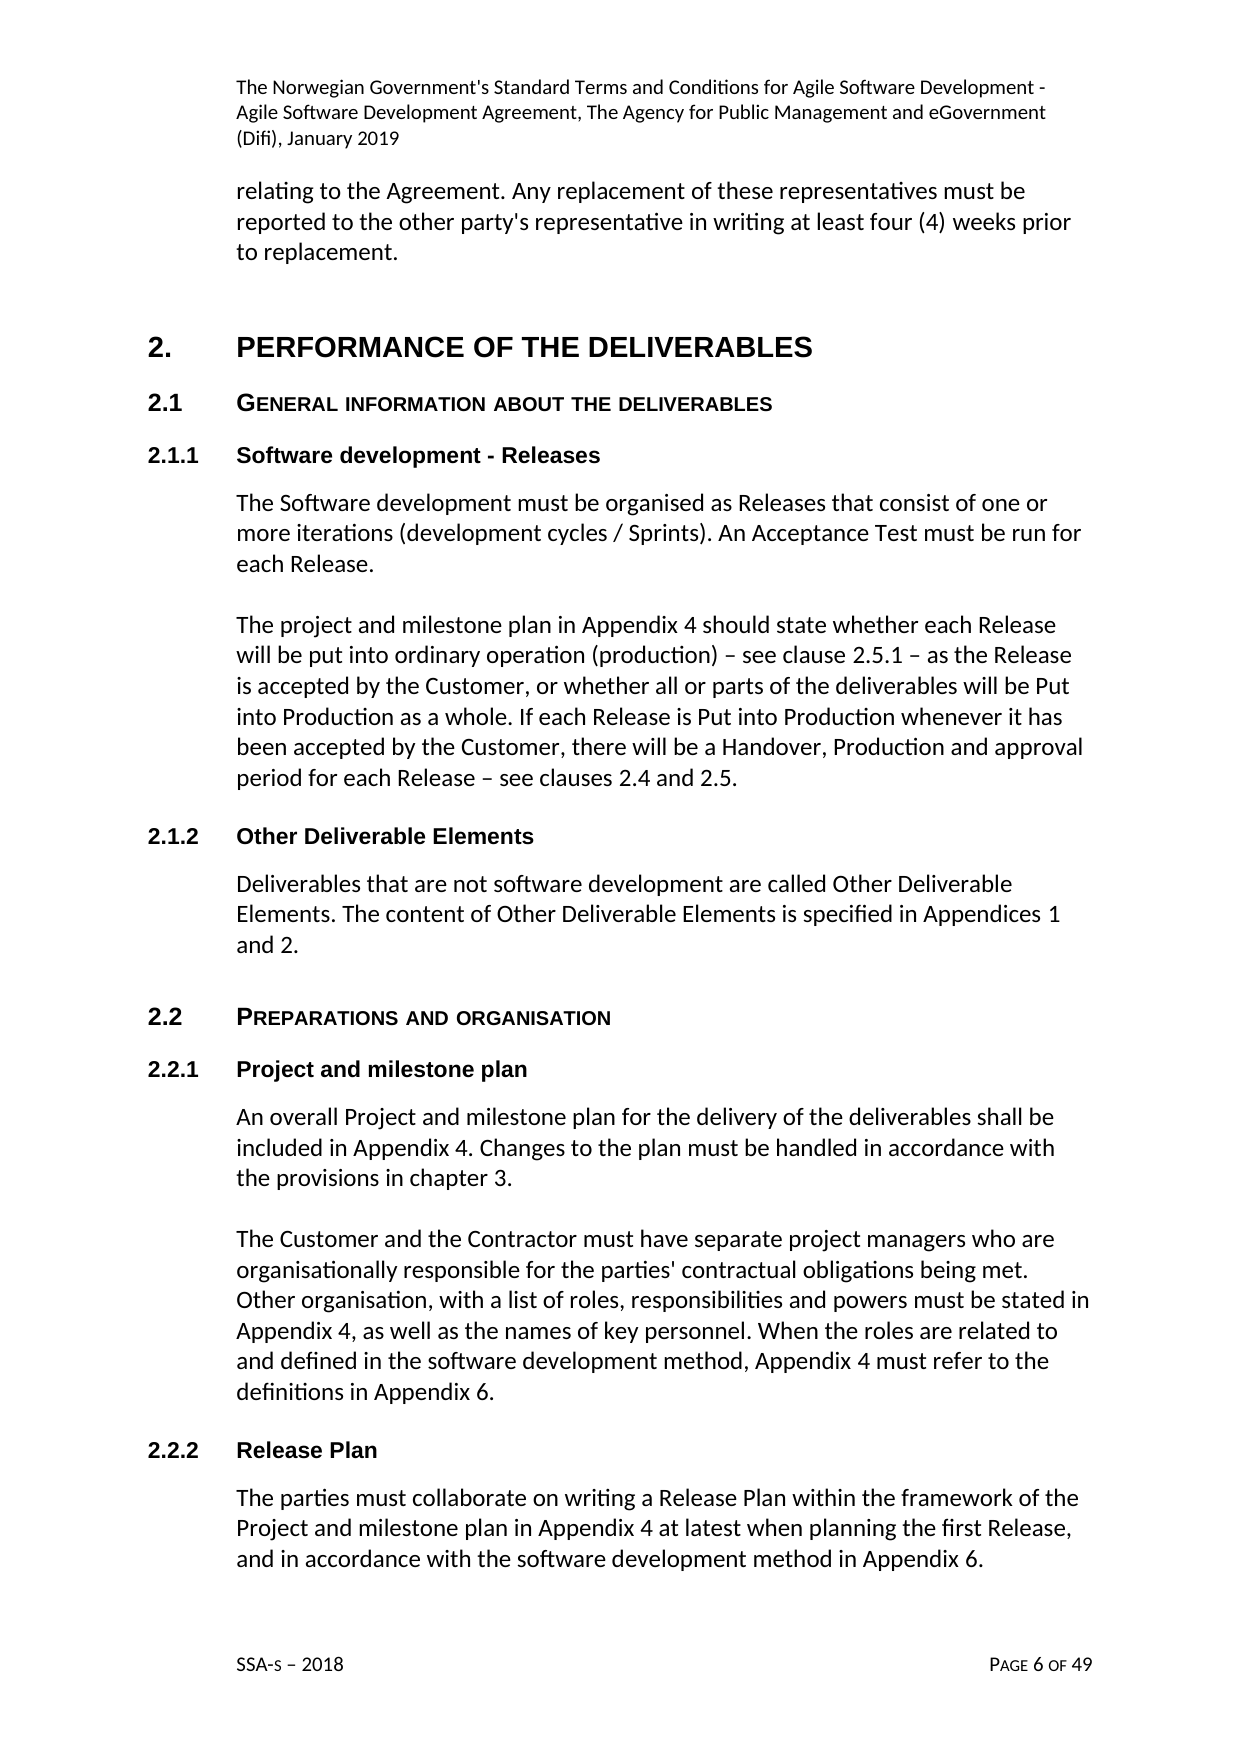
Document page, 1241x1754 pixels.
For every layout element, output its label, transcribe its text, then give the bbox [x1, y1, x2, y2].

subtitle Software development - Releases [148, 442, 1092, 468]
subtitle Project and milestone plan [148, 1056, 1092, 1082]
subtitle Performance of the deliverables [148, 329, 1092, 363]
text The parties must collaborate on writing a Release Plan within the framework of the Project and milestone plan in Appendix 4 at latest when planning the first Release, and in accordance with the software development method in Appendix 6. [236, 1482, 1092, 1574]
subtitle Release Plan [148, 1437, 1092, 1463]
text The project and milestone plan in Appendix 4 should state whether each Release will be put into ordinary operation (production) – see clause 2.5.1 – as the Release is accepted by the Customer, or whether all or parts of the deliverables will be Put into Production as a whole. If each Release is Put into Production whenever it has been accepted by the Customer, there will be a Handover, Production and approval period for each Release – see clauses 2.4 and 2.5. [236, 609, 1092, 792]
subtitle Preparations and organisation [148, 1002, 1092, 1031]
text The Customer and the Contractor must have separate project managers who are organisationally responsible for the parties' contractual obligations being met. Other organisation, with a list of roles, responsibilities and powers must be stated in Appendix 4, as well as the names of key personnel. When the roles are related to and defined in the software development method, Appendix 4 must refer to the definitions in Appendix 6. [236, 1223, 1092, 1406]
subtitle Other Deliverable Elements [148, 823, 1092, 849]
text An overall Project and milestone plan for the delivery of the deliverables shall be included in Appendix 4. Changes to the plan must be handled in accordance with the provisions in chapter 3. [236, 1101, 1092, 1193]
text Deliverables that are not software development are called Other Deliverable Elements. The content of Other Deliverable Elements is specified in Appendices 1 and 2. [236, 868, 1092, 959]
subtitle General information about the deliverables [148, 388, 1092, 417]
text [236, 176, 1092, 267]
text The Software development must be organised as Releases that consist of one or more iterations (development cycles / Sprints). An Acceptance Test must be run for each Release. [236, 487, 1092, 578]
